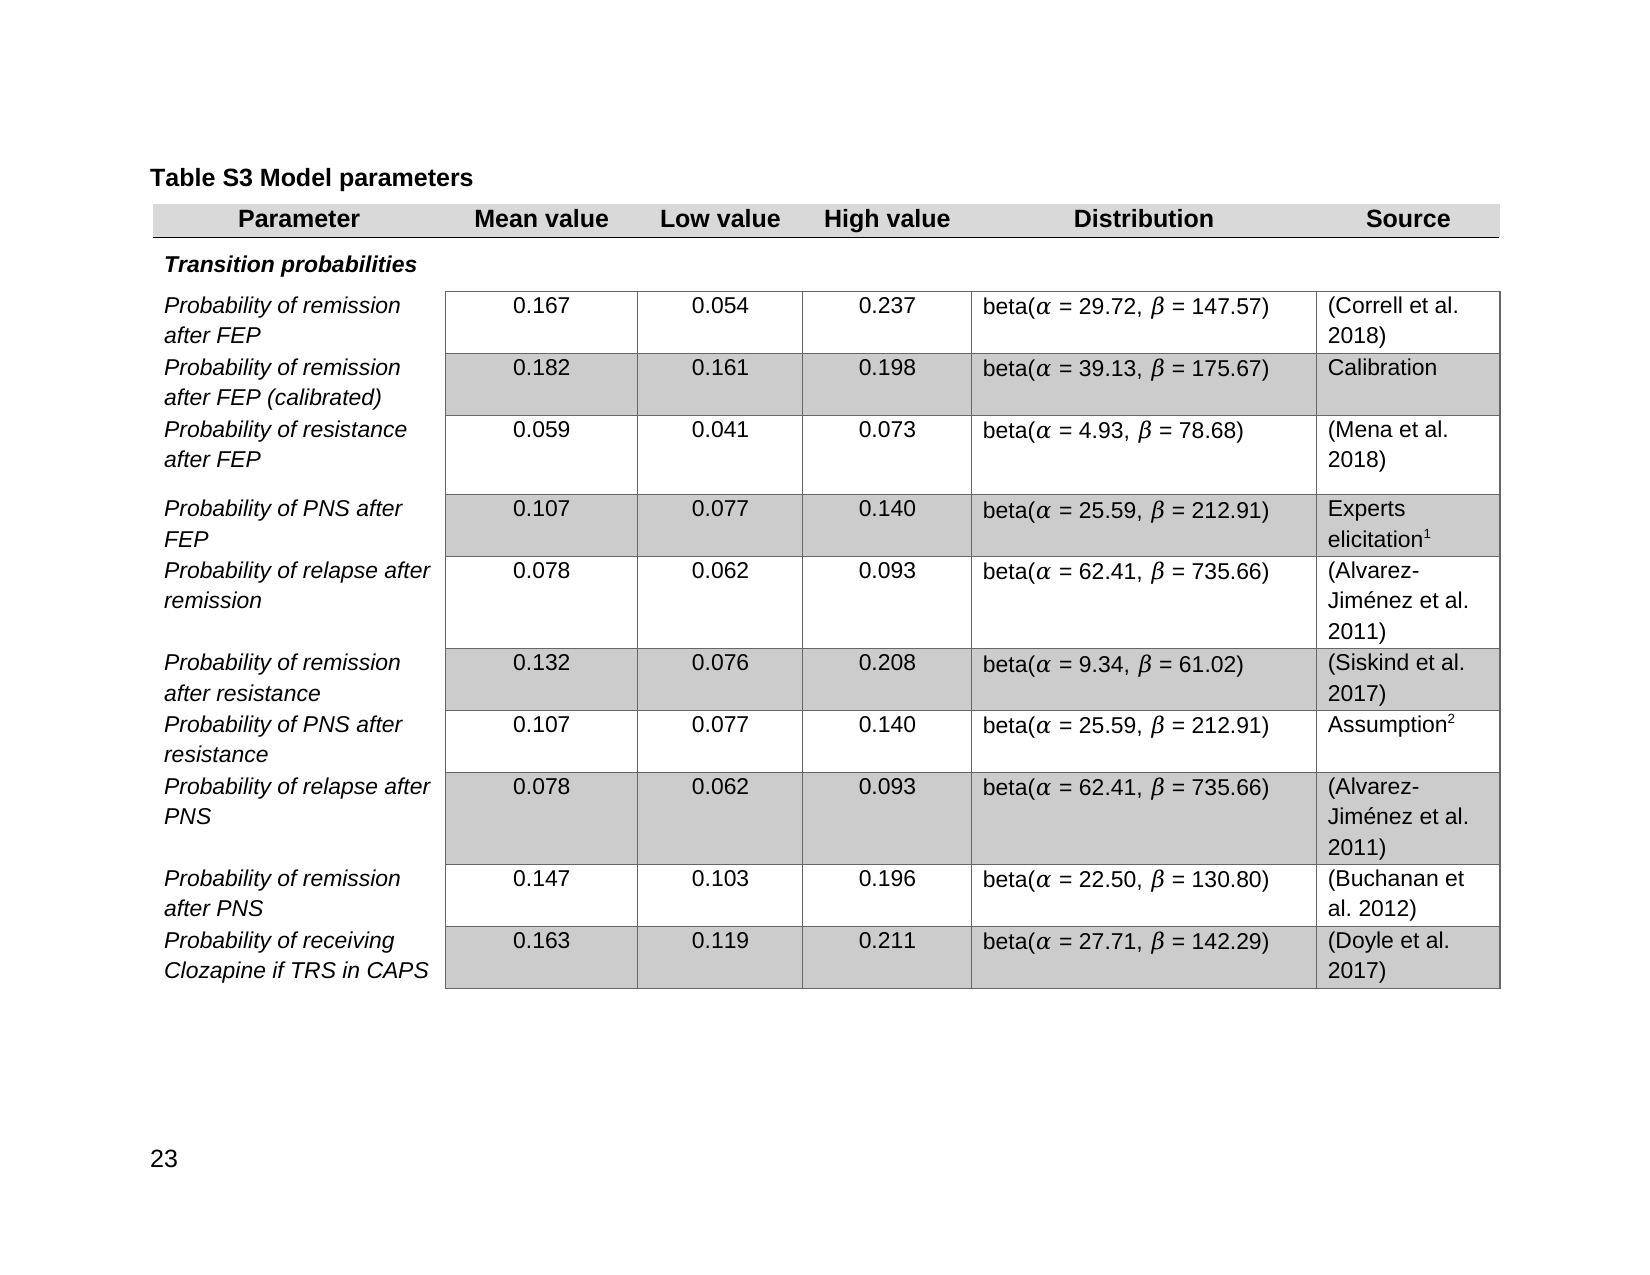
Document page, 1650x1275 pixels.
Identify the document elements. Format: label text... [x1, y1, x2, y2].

table_cell 0.107 [446, 711, 637, 772]
table_cell beta(𝛼 = 39.13, 𝛽 = 175.67) [972, 354, 1316, 415]
table_header Source [1316, 204, 1500, 237]
table_cell Probability of PNS after FEP [153, 494, 445, 556]
table_cell beta(𝛼 = 29.72, 𝛽 = 147.57) [972, 292, 1316, 353]
table_cell 0.182 [446, 354, 637, 415]
table_cell 0.062 [638, 557, 802, 648]
table_cell 0.078 [446, 557, 637, 648]
table_cell (Mena et al. 2018) [1317, 416, 1499, 494]
table_header Mean value [445, 204, 638, 237]
table_cell 0.161 [638, 354, 802, 415]
table_cell 0.073 [803, 416, 971, 494]
table_cell 0.093 [803, 773, 971, 864]
table_cell (Alvarez-Jiménez et al. 2011) [1317, 557, 1499, 648]
table_cell 0.196 [803, 865, 971, 926]
table_cell (Correll et al. 2018) [1317, 292, 1499, 353]
table_cell 0.077 [638, 495, 802, 556]
table_cell beta(𝛼 = 27.71, 𝛽 = 142.29) [972, 927, 1316, 988]
table_cell 0.077 [638, 711, 802, 772]
table_cell beta(𝛼 = 62.41, 𝛽 = 735.66) [972, 557, 1316, 648]
table_header Distribution [971, 204, 1316, 237]
table_cell beta(𝛼 = 25.59, 𝛽 = 212.91) [972, 711, 1316, 772]
table_cell 0.167 [446, 292, 637, 353]
text Table S3 Model parameters [150, 162, 1500, 191]
table_cell Probability of resistance after FEP [153, 415, 445, 494]
table_cell 0.103 [638, 865, 802, 926]
table_cell Probability of remission after PNS [153, 864, 445, 926]
table_cell beta(𝛼 = 4.93, 𝛽 = 78.68) [972, 416, 1316, 494]
table_cell (Buchanan et al. 2012) [1317, 865, 1499, 926]
table_cell 0.140 [803, 495, 971, 556]
table_cell Probability of PNS after resistance [153, 710, 445, 772]
table_cell 0.078 [446, 773, 637, 864]
table_cell beta(𝛼 = 9.34, 𝛽 = 61.02) [972, 649, 1316, 710]
table_cell 0.208 [803, 649, 971, 710]
table_cell Transition probabilities [153, 237, 1500, 291]
table_cell 0.041 [638, 416, 802, 494]
table_cell 0.059 [446, 416, 637, 494]
table_cell 0.140 [803, 711, 971, 772]
table_cell Calibration [1317, 354, 1499, 415]
table_cell (Doyle et al. 2017) [1317, 927, 1499, 988]
table_cell 0.062 [638, 773, 802, 864]
table_cell 0.119 [638, 927, 802, 988]
table_cell 0.107 [446, 495, 637, 556]
table_cell (Alvarez-Jiménez et al. 2011) [1317, 773, 1499, 864]
table_cell Probability of remission after FEP [153, 291, 445, 353]
table_cell 0.163 [446, 927, 637, 988]
table_cell 0.076 [638, 649, 802, 710]
table_cell Probability of relapse after PNS [153, 772, 445, 864]
table_cell Experts elicitation1 [1317, 495, 1499, 556]
table_cell 0.198 [803, 354, 971, 415]
table_cell 0.054 [638, 292, 802, 353]
table_cell Probability of relapse after remission [153, 556, 445, 648]
table_cell 0.211 [803, 927, 971, 988]
table_cell 0.147 [446, 865, 637, 926]
table_cell (Siskind et al. 2017) [1317, 649, 1499, 710]
table_header Parameter [153, 204, 445, 237]
table_cell 0.132 [446, 649, 637, 710]
table_cell beta(𝛼 = 22.50, 𝛽 = 130.80) [972, 865, 1316, 926]
table_header High value [803, 204, 971, 237]
table_cell Assumption2 [1317, 711, 1499, 772]
table_cell beta(𝛼 = 62.41, 𝛽 = 735.66) [972, 773, 1316, 864]
table_cell Probability of remission after resistance [153, 648, 445, 710]
table_header Low value [638, 204, 803, 237]
table_cell 0.093 [803, 557, 971, 648]
table_cell beta(𝛼 = 25.59, 𝛽 = 212.91) [972, 495, 1316, 556]
table_cell Probability of remission after FEP (calibrated) [153, 353, 445, 415]
table_cell 0.237 [803, 292, 971, 353]
table_cell Probability of receiving Clozapine if TRS in CAPS [153, 926, 445, 988]
